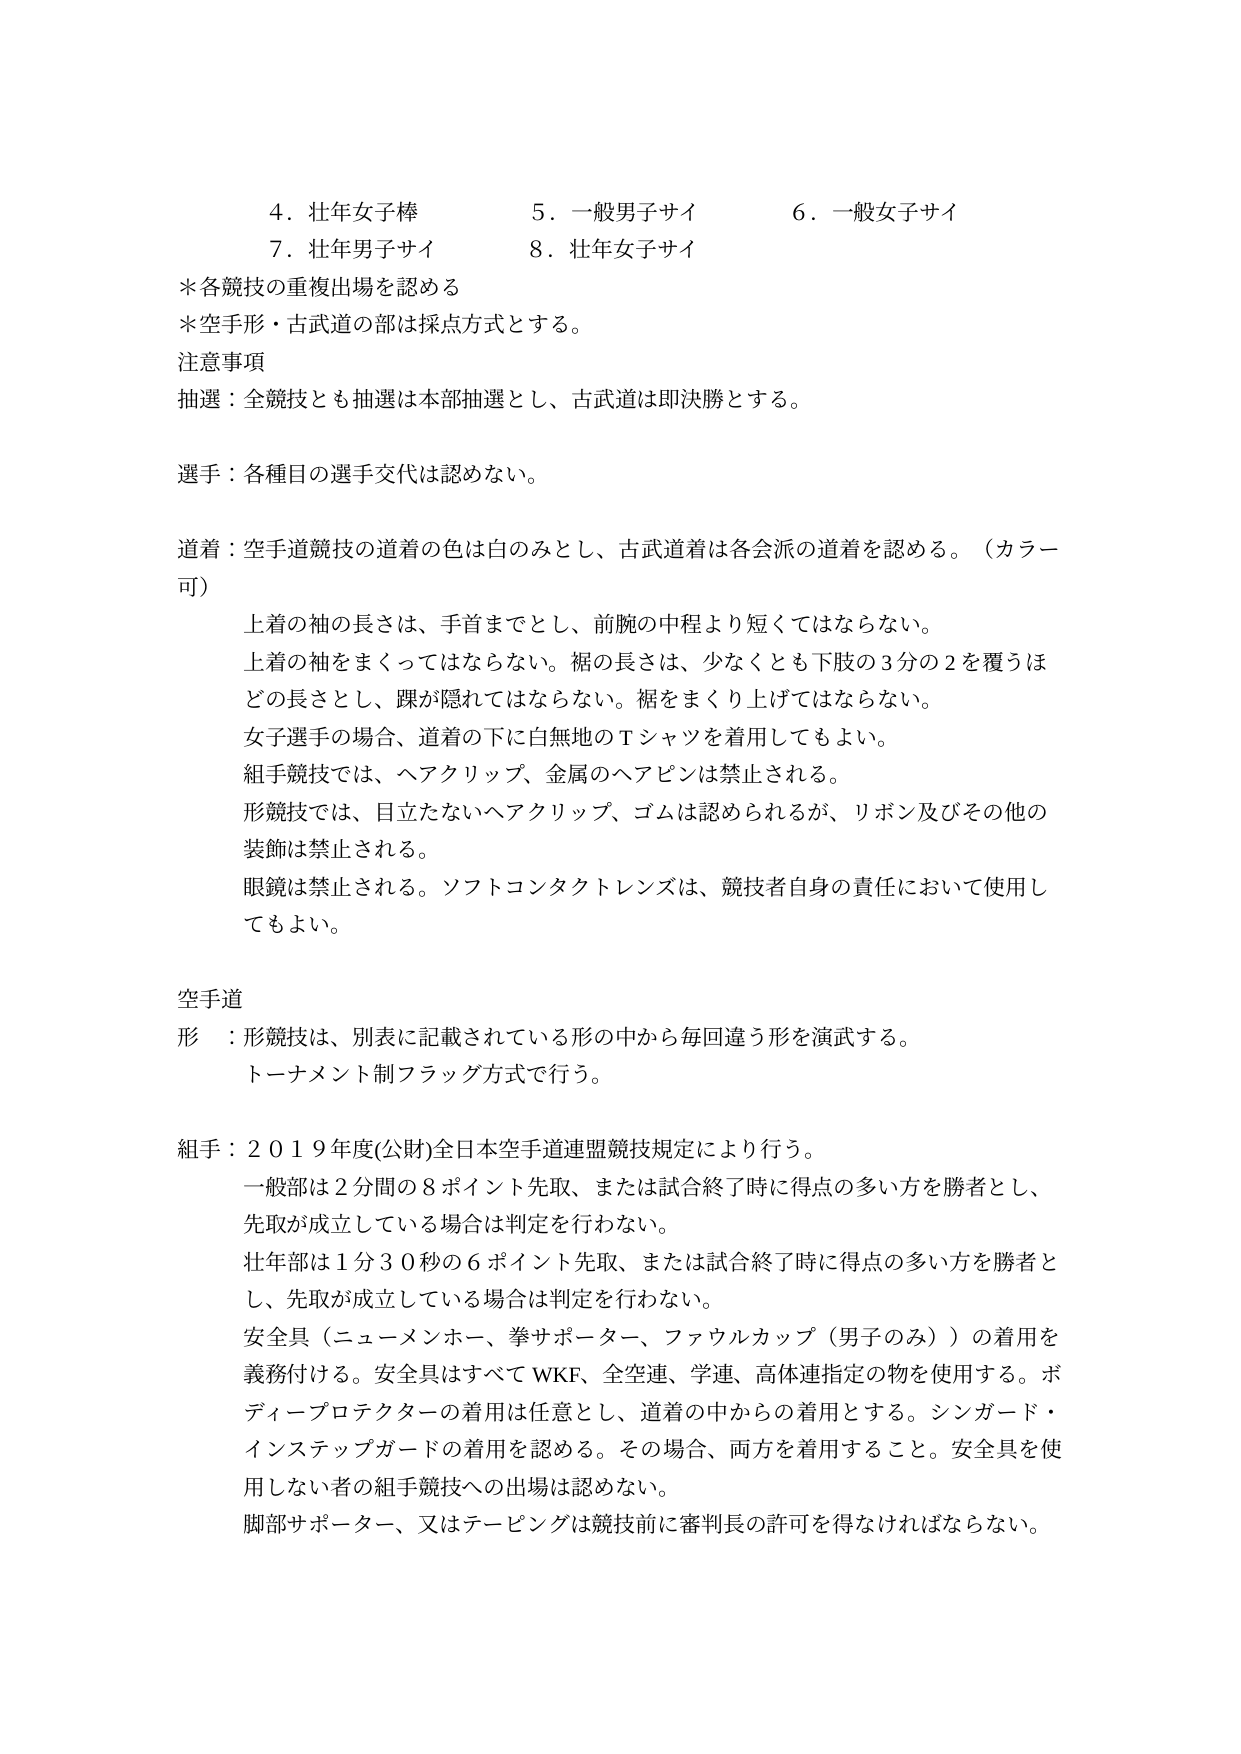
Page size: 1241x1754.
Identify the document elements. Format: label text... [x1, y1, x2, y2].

text ＊各競技の重複出場を認める [177, 267, 1063, 304]
text トーナメント制フラッグ方式で行う。 [177, 1054, 1063, 1092]
text 一般部は２分間の８ポイント先取、または試合終了時に得点の多い方を勝者とし、 [243, 1167, 1063, 1204]
text 形競技では、目立たないヘアクリップ、ゴムは認められるが、リボン及びその他の [177, 792, 1063, 829]
text 上着の袖の長さは、手首までとし、前腕の中程より短くてはならない。 [177, 604, 1063, 642]
text 装飾は禁止される。 [177, 829, 1063, 867]
text 眼鏡は禁止される。ソフトコンタクトレンズは、競技者自身の責任において使用し [177, 867, 1063, 904]
text てもよい。 [177, 904, 1063, 942]
text ＊空手形・古武道の部は採点方式とする。 [177, 304, 1063, 342]
text 組手：２０１９年度(公財)全日本空手道連盟競技規定により行う。 [177, 1129, 1063, 1167]
text 形 ：形競技は、別表に記載されている形の中から毎回違う形を演武する。 [177, 1017, 1063, 1054]
text 上着の袖をまくってはならない。裾の長さは、少なくとも下肢の3分の2を覆うほ [177, 642, 1063, 679]
text 安全具（ニューメンホー、拳サポーター、ファウルカップ（男子のみ））の着用を義務付ける。安全具はすべてWKF、全空連、学連、高体連指定の物を使用する。ボディープロテクターの着用は任意とし、道着の中からの着用とする。シンガード・インステップガードの着用を認める。その場合、両方を着用すること。安全具を使用しない者の組手競技への出場は認めない。 [177, 1317, 1063, 1504]
text どの長さとし、踝が隠れてはならない。裾をまくり上げてはならない。 [177, 679, 1063, 717]
text 脚部サポーター、又はテーピングは競技前に審判長の許可を得なければならない。 [177, 1504, 1063, 1542]
text 女子選手の場合、道着の下に白無地のTシャツを着用してもよい。 [177, 717, 1063, 754]
text ４．壮年女子棒 ５．一般男子サイ ６．一般女子サイ [177, 192, 1063, 229]
text 選手：各種目の選手交代は認めない。 [177, 454, 1063, 492]
text 先取が成立している場合は判定を行わない。 [243, 1204, 1063, 1242]
text 注意事項 [177, 342, 1063, 379]
text 組手競技では、ヘアクリップ、金属のヘアピンは禁止される。 [177, 754, 1063, 792]
text 壮年部は１分３０秒の６ポイント先取、または試合終了時に得点の多い方を勝者とし、先取が成立している場合は判定を行わない。 [243, 1242, 1063, 1317]
text 道着：空手道競技の道着の色は白のみとし、古武道着は各会派の道着を認める。（カラー可） [177, 529, 1063, 604]
text 抽選：全競技とも抽選は本部抽選とし、古武道は即決勝とする。 [177, 379, 1063, 417]
text 空手道 [177, 979, 1063, 1017]
text ７．壮年男子サイ ８．壮年女子サイ [177, 229, 1063, 267]
